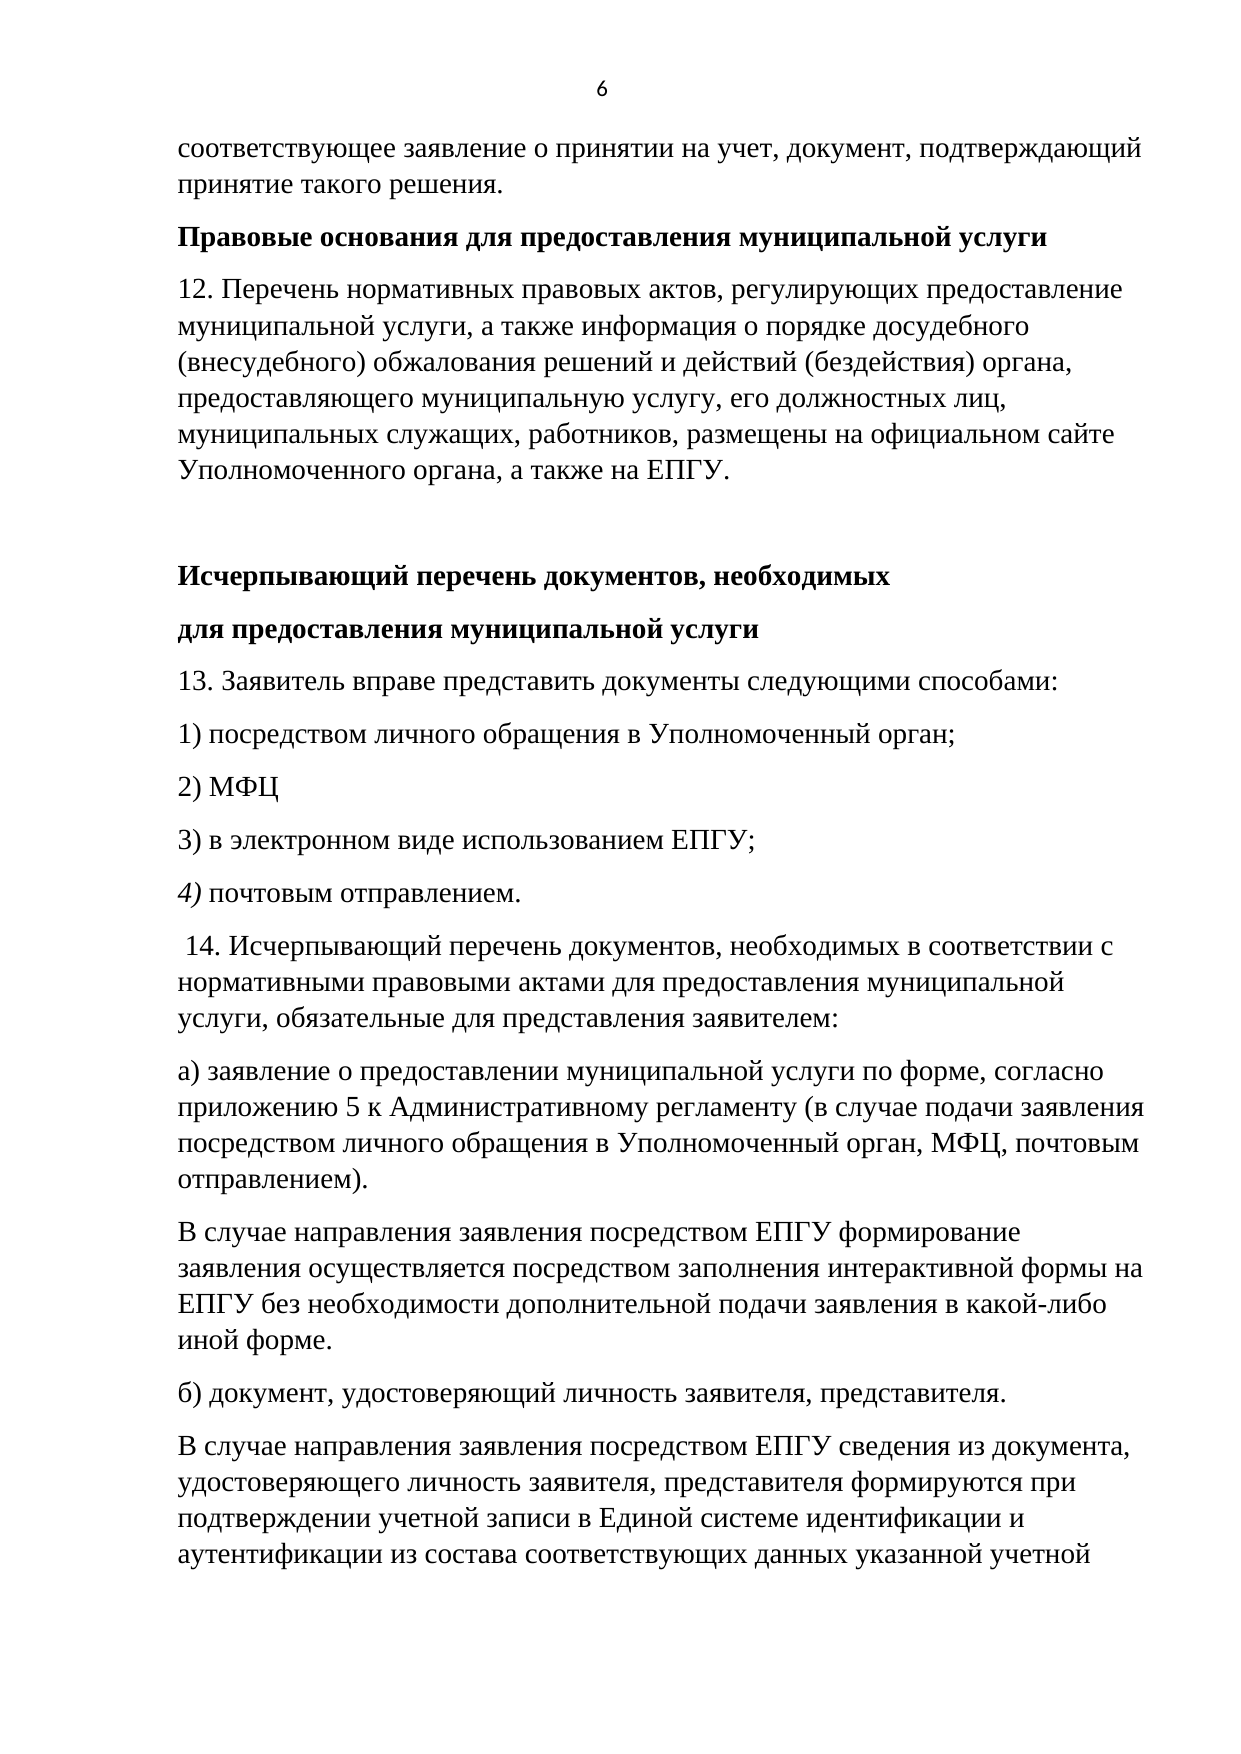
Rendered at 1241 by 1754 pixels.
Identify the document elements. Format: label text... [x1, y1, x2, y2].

text Правовые основания для предоставления муниципальной услуги [177, 219, 1152, 252]
text 3) в электронном виде использованием ЕПГУ; [177, 822, 1152, 856]
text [177, 130, 1152, 199]
text а) заявление о предоставлении муниципальной услуги по форме, согласно приложению 5 к Административному регламенту (в случае подачи заявления посредством личного обращения в Уполномоченный орган, МФЦ, почтовым отправлением). [177, 1053, 1152, 1195]
text 13. Заявитель вправе представить документы следующими способами: [177, 663, 1152, 697]
text 2) МФЦ [177, 769, 1152, 803]
text 4) почтовым отправлением. [177, 875, 1152, 908]
text 12. Перечень нормативных правовых актов, регулирующих предоставление муниципальной услуги, а также информация о порядке досудебного (внесудебного) обжалования решений и действий (бездействия) органа, предоставляющего муниципальную услугу, его должностных лиц, муниципальных служащих, работников, размещены на официальном сайте Уполномоченного органа, а также на ЕПГУ. [177, 272, 1152, 486]
text для предоставления муниципальной услуги [177, 611, 1152, 644]
text б) документ, удостоверяющий личность заявителя, представителя. [177, 1375, 1152, 1409]
text 14. Исчерпывающий перечень документов, необходимых в соответствии с нормативными правовыми актами для предоставления муниципальной услуги, обязательные для представления заявителем: [177, 928, 1152, 1033]
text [177, 1428, 1152, 1570]
text В случае направления заявления посредством ЕПГУ формирование заявления осуществляется посредством заполнения интерактивной формы на ЕПГУ без необходимости дополнительной подачи заявления в какой-либо иной форме. [177, 1214, 1152, 1356]
text 1) посредством личного обращения в Уполномоченный орган; [177, 716, 1152, 750]
text Исчерпывающий перечень документов, необходимых [177, 558, 1152, 591]
